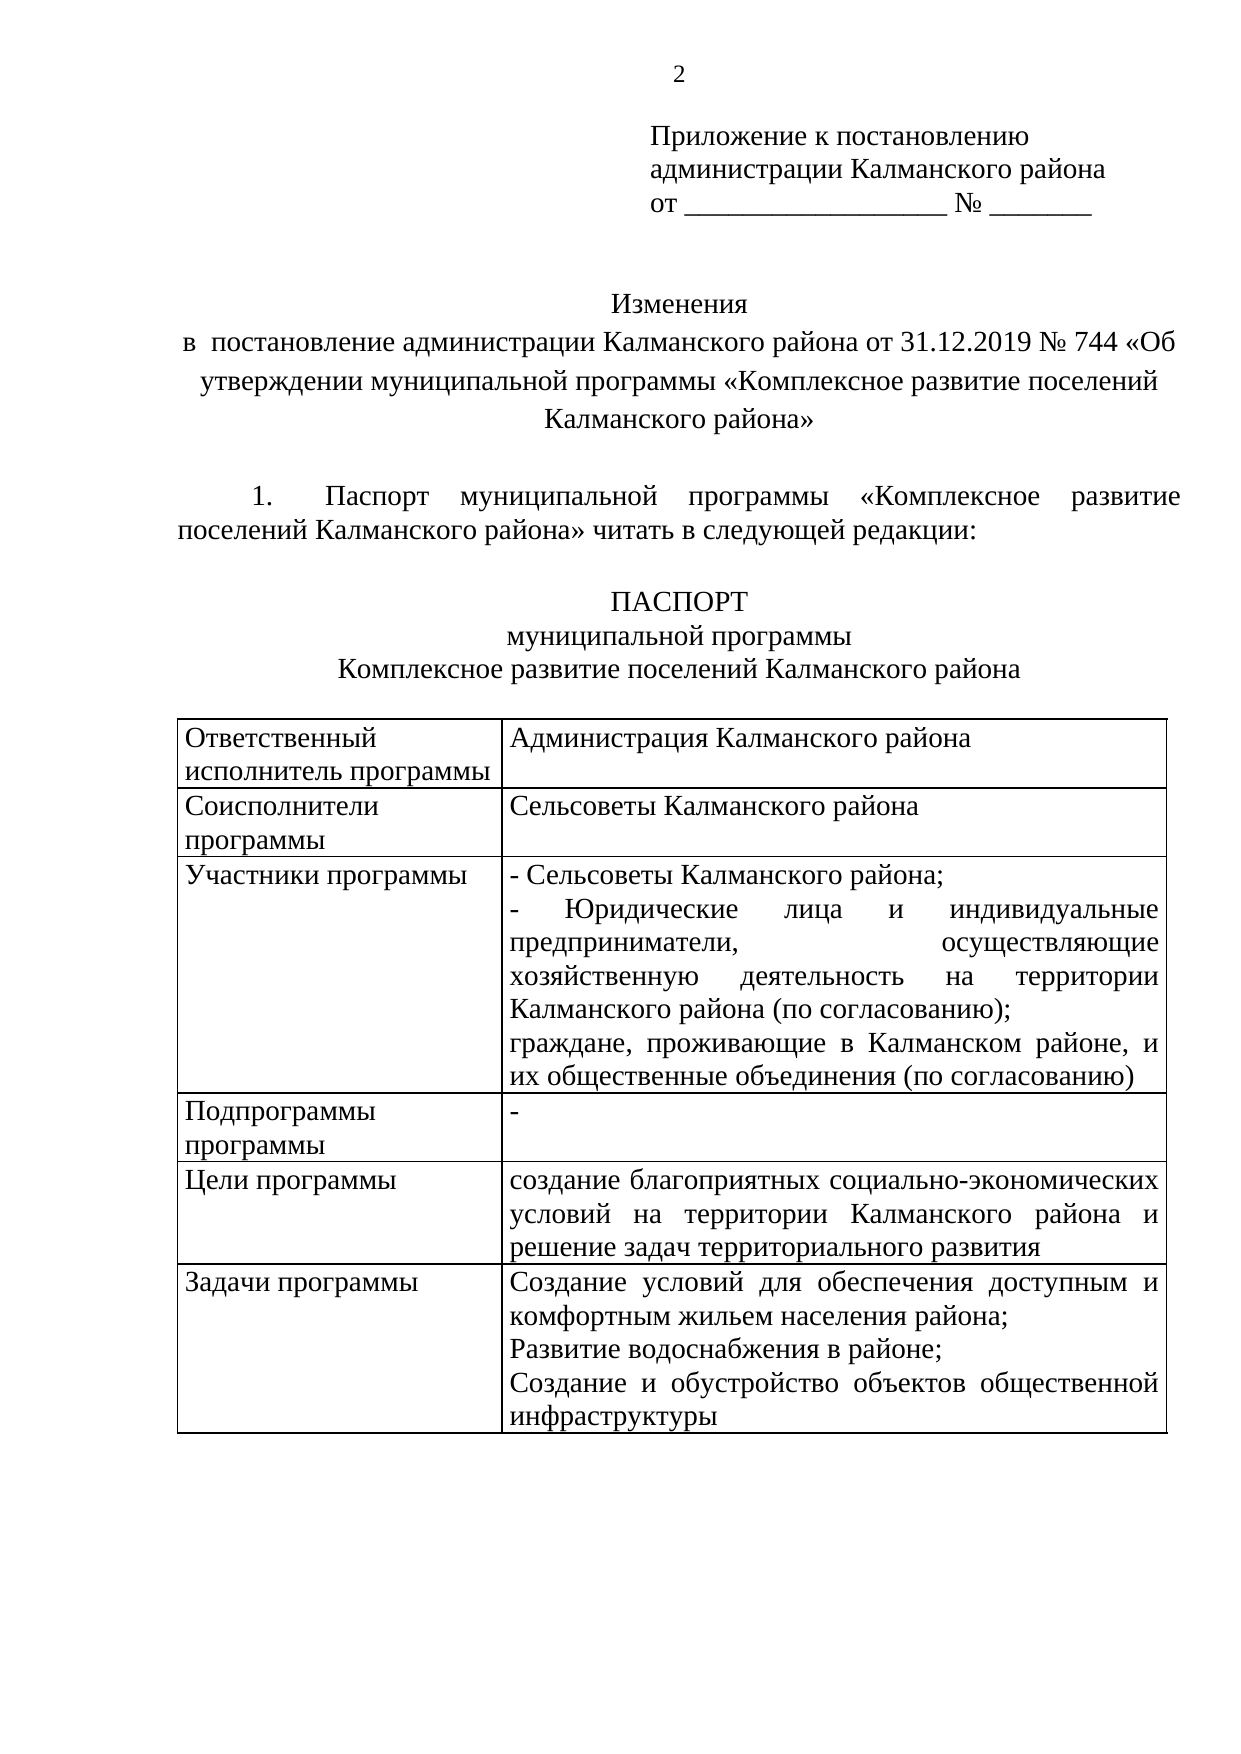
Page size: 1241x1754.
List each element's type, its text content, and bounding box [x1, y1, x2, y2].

text муниципальной программы [177, 618, 1181, 651]
table_header Ответственный исполнитель программы [178, 720, 501, 787]
table_cell - Сельсоветы Калманского района; - Юридические лица и индивидуальные предприниматели, осуществляющие хозяйственную деятельность на территории Калманского района (по согласованию); граждане, проживающие в Калманском районе, и их общественные объединения (по согласованию) [503, 857, 1166, 1092]
table_cell Цели программы [178, 1162, 501, 1263]
text Изменения [177, 286, 1181, 319]
text в постановление администрации Калманского района от 31.12.2019 № 744 «Об утверждении муниципальной программы «Комплексное развитие поселений Калманского района» [177, 324, 1181, 435]
table_cell - [503, 1094, 1166, 1161]
title Приложение к постановлению [650, 118, 1181, 152]
table_header Администрация Калманского района [503, 720, 1166, 787]
table_cell создание благоприятных социально-экономических условий на территории Калманского района и решение задач территориального развития [503, 1162, 1166, 1263]
table_cell Создание условий для обеспечения доступным и комфортным жильем населения района; Развитие водоснабжения в районе; Создание и обустройство объектов общественной инфраструктуры [503, 1265, 1166, 1432]
table_cell Сельсоветы Калманского района [503, 789, 1166, 856]
table_cell Участники программы [178, 857, 501, 1092]
table_cell Соисполнители программы [178, 789, 501, 856]
title администрации Калманского района [650, 152, 1181, 185]
text Комплексное развитие поселений Калманского района [177, 651, 1181, 685]
table_cell Подпрограммы программы [178, 1094, 501, 1161]
list Паспорт муниципальной программы «Комплексное развитие поселений Калманского района» читать в следующей редакции: [177, 478, 1181, 546]
text ПАСПОРТ [177, 584, 1181, 618]
table_cell Задачи программы [178, 1265, 501, 1432]
title от __________________ № _______ [650, 185, 1181, 219]
